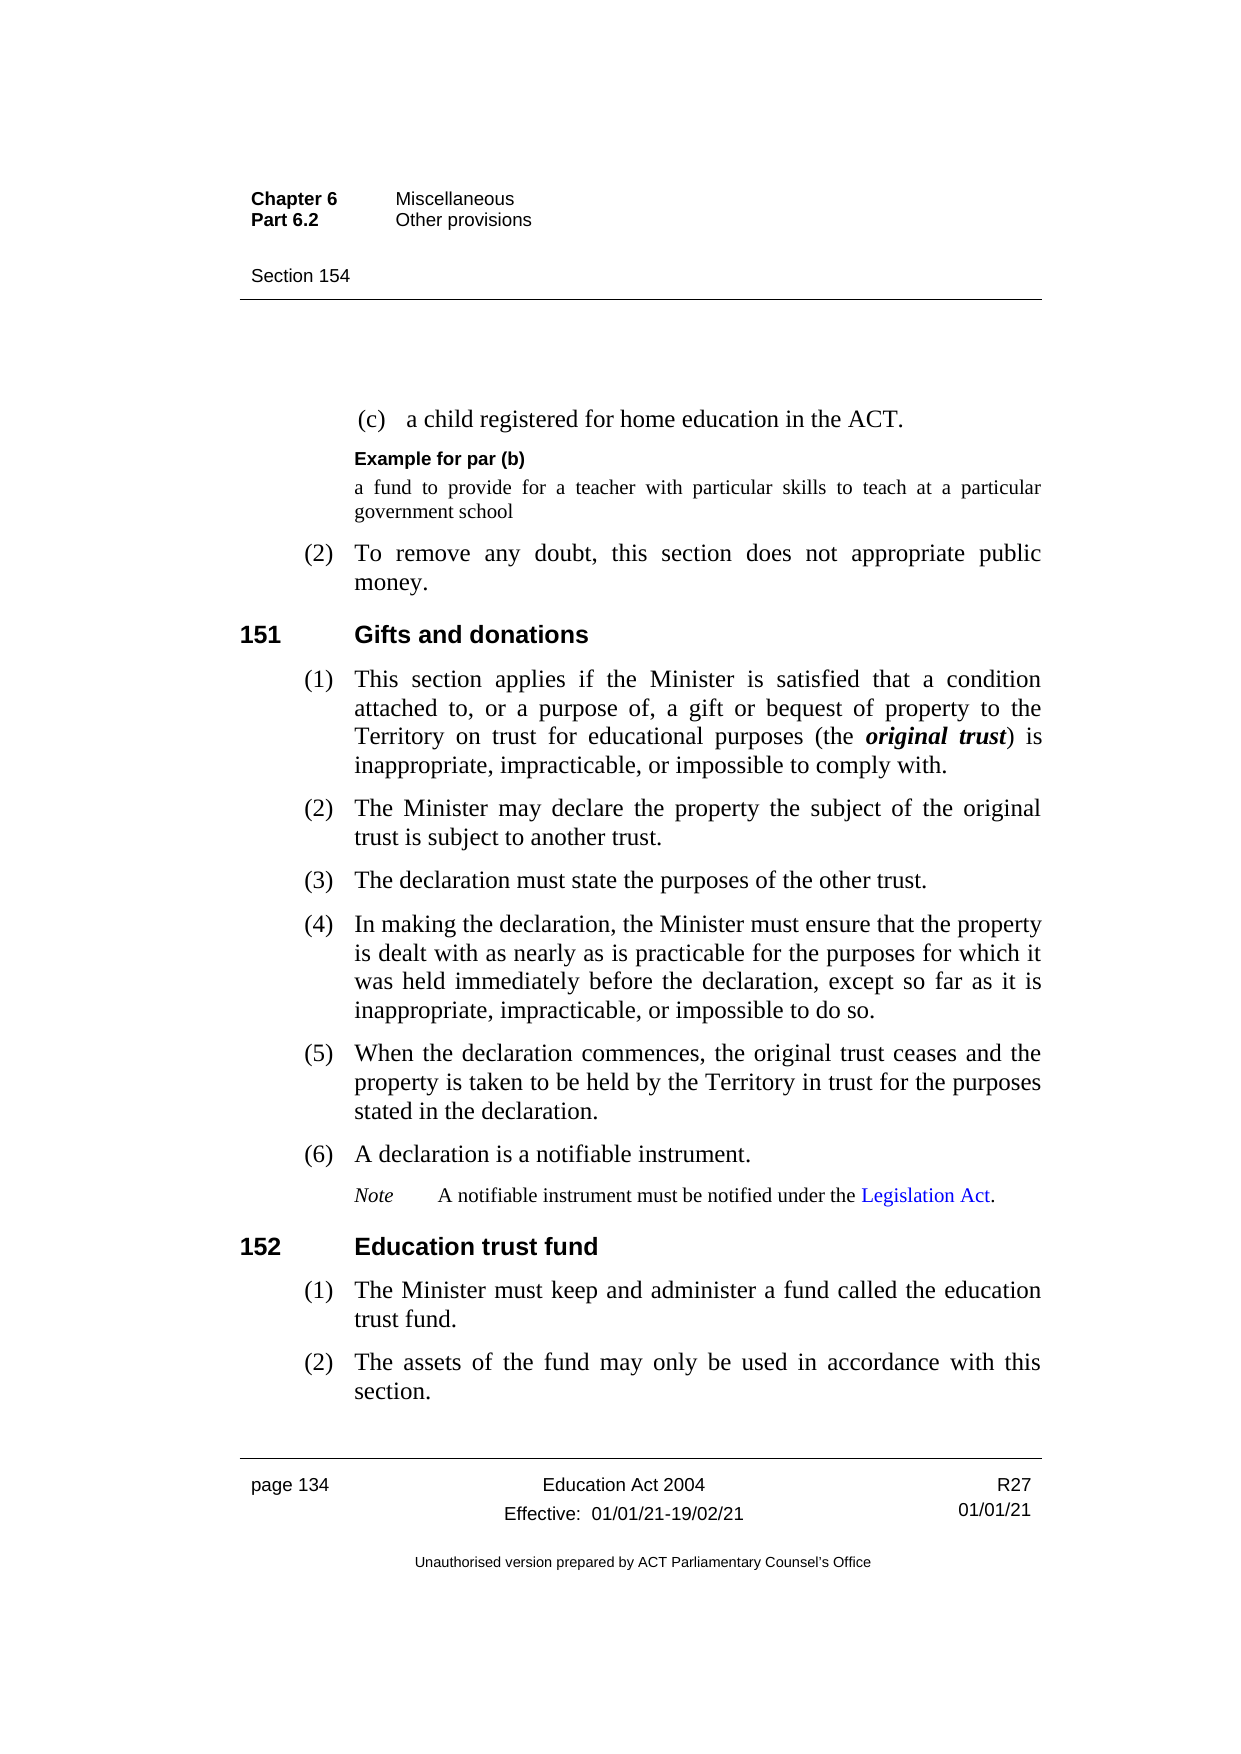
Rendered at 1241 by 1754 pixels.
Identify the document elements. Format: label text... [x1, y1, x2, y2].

text (2) The Minister may declare the property the subject of the original trust is subject to another trust. [239, 793, 1042, 851]
text (4) In making the declaration, the Minister must ensure that the property is dealt with as nearly as is practicable for the purposes for which it was held immediately before the declaration, except so far as it is inappropriate, impracticable, or impossible to do so. [239, 909, 1042, 1024]
text (2) The assets of the fund may only be used in accordance with this section. [239, 1347, 1042, 1404]
text 151 Gifts and donations [239, 621, 1042, 649]
text (6) A declaration is a notifiable instrument. [239, 1139, 1042, 1168]
text (2) To remove any doubt, this section does not appropriate public money. [239, 538, 1042, 596]
text Example for par (b) [354, 447, 1042, 469]
text 152 Education trust fund [239, 1232, 1042, 1260]
text (c) a child registered for home education in the ACT. [239, 404, 1042, 433]
text (5) When the declaration commences, the original trust ceases and the property is taken to be held by the Territory in trust for the purposes stated in the declaration. [239, 1038, 1042, 1125]
text (3) The declaration must state the purposes of the other trust. [239, 866, 1042, 894]
text a fund to provide for a teacher with particular skills to teach at a particular government school [354, 475, 1042, 523]
text Note A notifiable instrument must be notified under the Legislation Act. [354, 1183, 1042, 1207]
text (1) The Minister must keep and administer a fund called the education trust fund. [239, 1275, 1042, 1332]
text (1) This section applies if the Minister is satisfied that a condition attached to, or a purpose of, a gift or bequest of property to the Territory on trust for educational purposes (the original trust) is inappropriate, impracticable, or impossible to comply with. [239, 664, 1042, 779]
